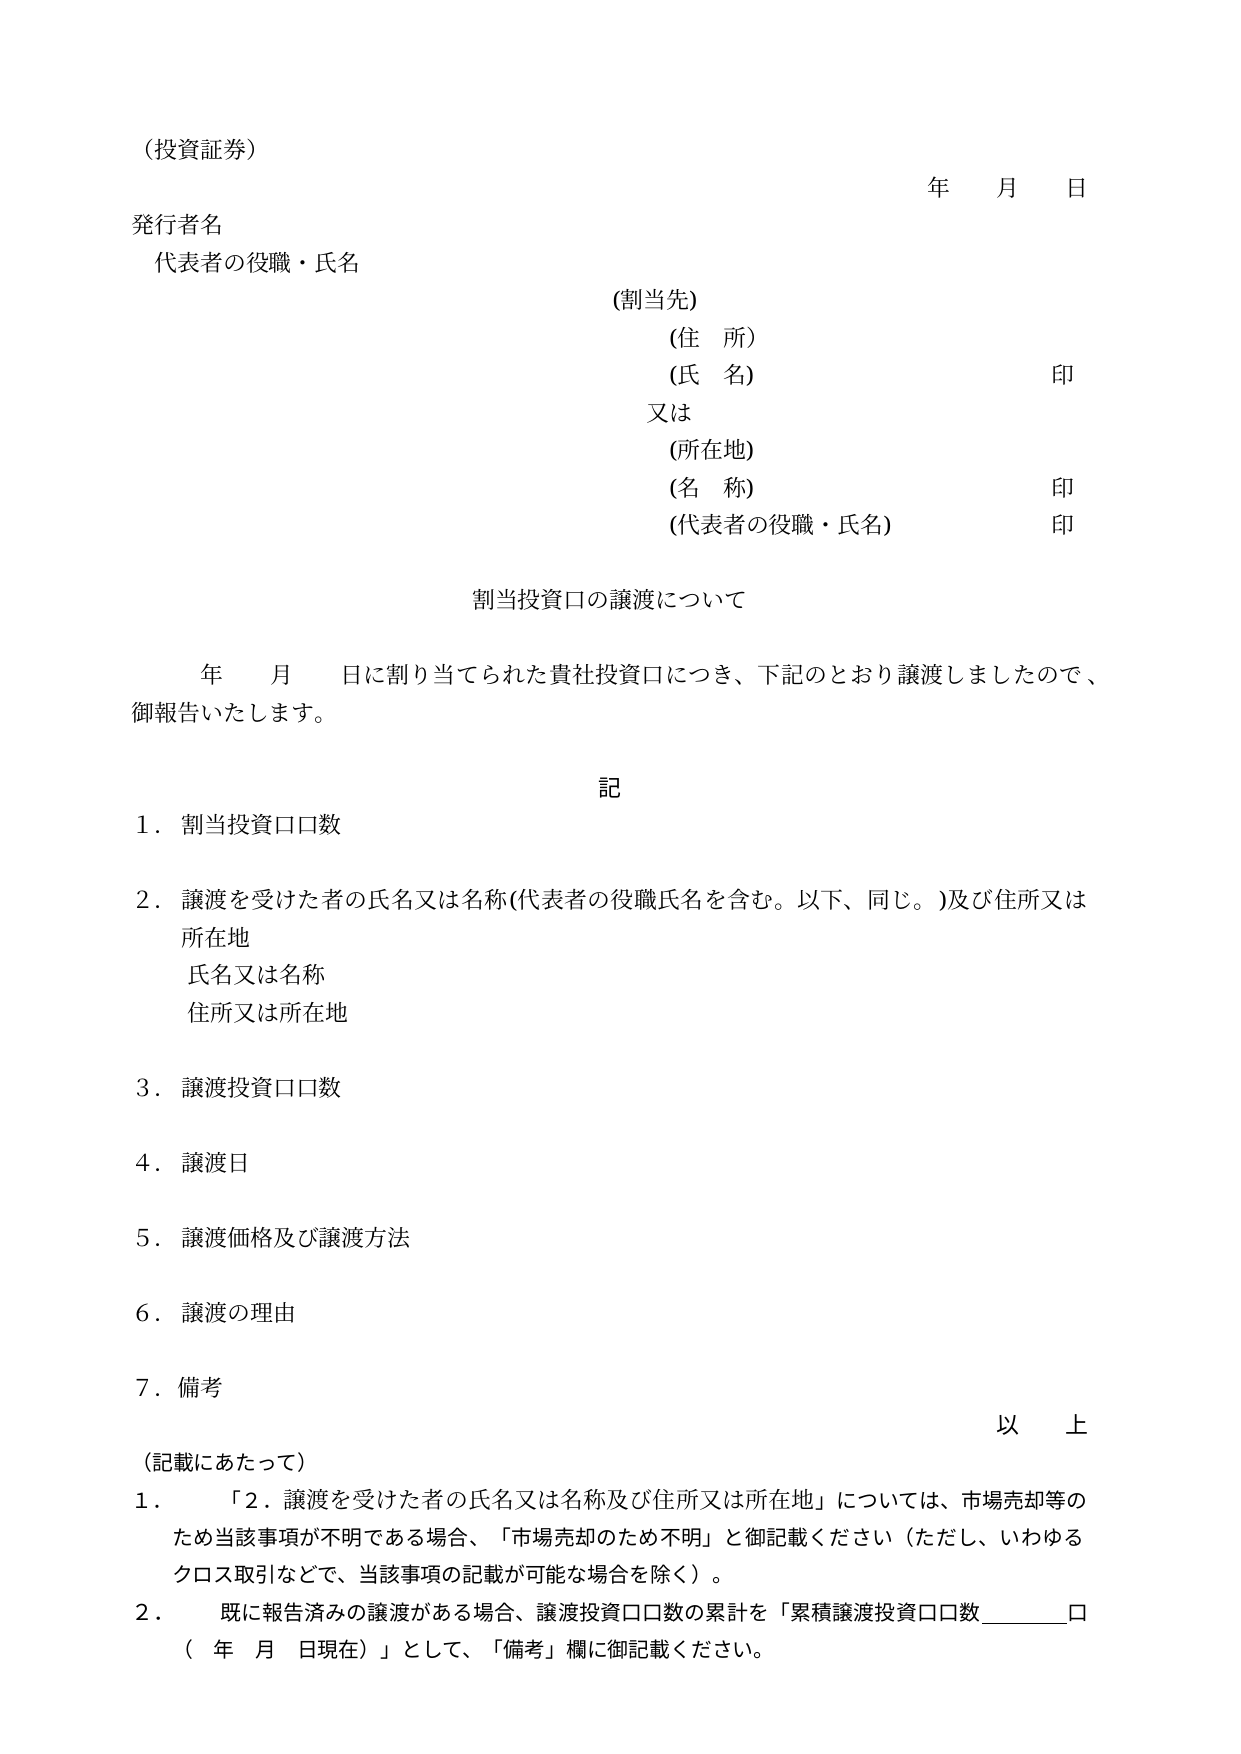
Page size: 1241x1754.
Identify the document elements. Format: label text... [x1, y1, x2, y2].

text 住所又は所在地 [131, 992, 1087, 1030]
text (名 称) 印 [397, 467, 1087, 505]
text （記載にあたって） [131, 1442, 1087, 1480]
text (所在地) [397, 430, 1087, 467]
text 年 月 日 [131, 167, 1087, 205]
text 氏名又は名称 [131, 955, 1087, 992]
text ７．備考 [131, 1367, 1087, 1405]
text (割当先) [131, 280, 1087, 317]
list 譲渡の理由 [131, 1292, 1087, 1330]
list 既に報告済みの譲渡がある場合、譲渡投資口口数の累計を「累積譲渡投資口口数 口（ 年 月 日現在）」として、「備考」欄に御記載ください。 [131, 1592, 1087, 1667]
list 割当投資口口数 [131, 805, 1087, 842]
list 譲渡を受けた者の氏名又は名称(代表者の役職氏名を含む。以下、同じ。)及び住所又は所在地 [131, 880, 1087, 955]
text 発行者名 [131, 205, 1087, 242]
text 割当投資口の譲渡について [131, 580, 1087, 617]
text (住 所） [486, 317, 1087, 355]
text 年 月 日に割り当てられた貴社投資口につき、下記のとおり譲渡しましたので、御報告いたします。 [131, 655, 1087, 730]
list 譲渡日 [131, 1142, 1087, 1180]
list 「２．譲渡を受けた者の氏名又は名称及び住所又は所在地」については、市場売却等のため当該事項が不明である場合、「市場売却のため不明」と御記載ください（ただし、いわゆるクロス取引などで、当該事項の記載が可能な場合を除く）。 [131, 1480, 1087, 1592]
list 譲渡価格及び譲渡方法 [131, 1217, 1087, 1255]
subtitle 記 [131, 767, 1087, 805]
text 又は [397, 392, 1087, 430]
text (代表者の役職・氏名) 印 [397, 505, 1087, 542]
text 以 上 [131, 1405, 1087, 1442]
text （投資証券） [131, 130, 1087, 167]
text 代表者の役職・氏名 [131, 242, 1087, 280]
list 譲渡投資口口数 [131, 1067, 1087, 1105]
text (氏 名) 印 [397, 355, 1087, 392]
